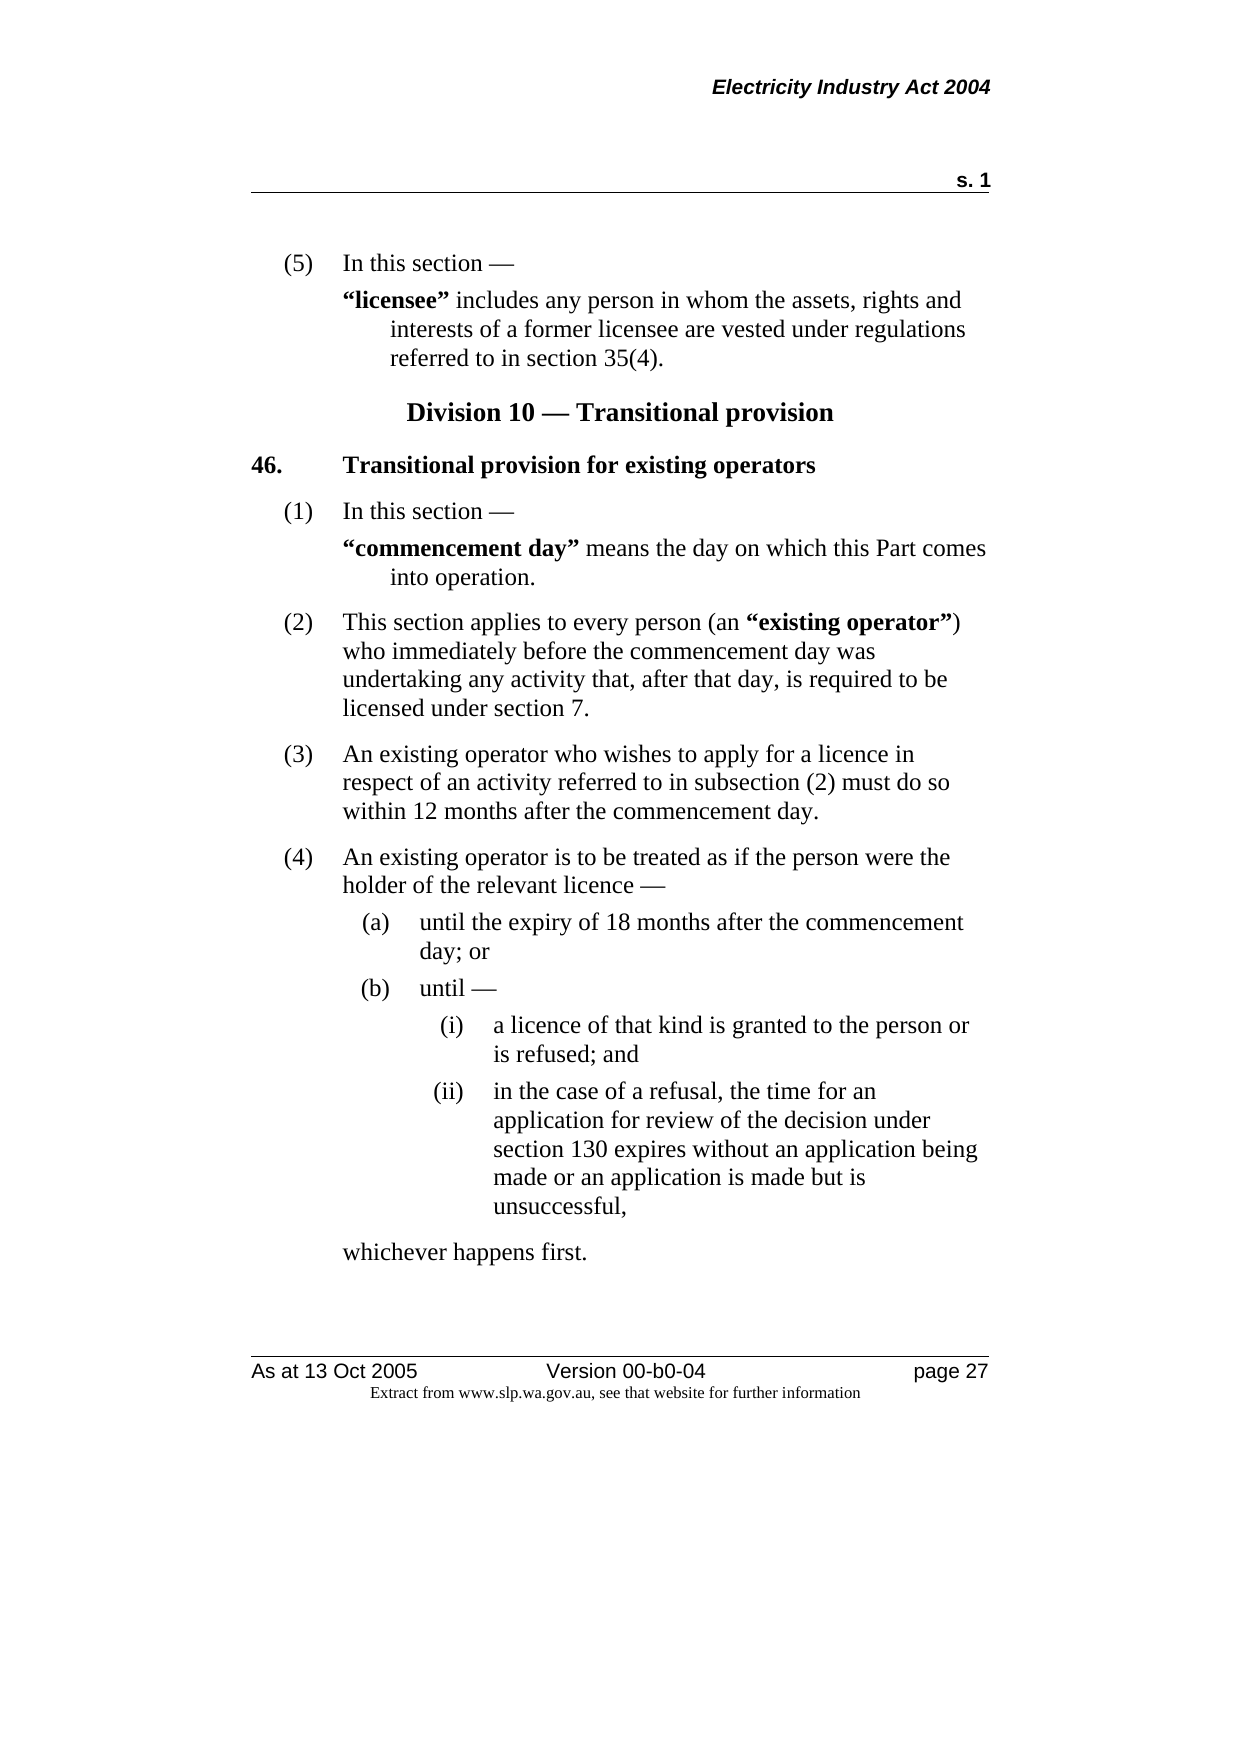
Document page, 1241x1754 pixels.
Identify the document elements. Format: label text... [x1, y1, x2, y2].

text “licensee” includes any person in whom the assets, rights and interests of a former licensee are vested under regulations referred to in section 35(4). [251, 285, 989, 371]
text whichever happens first. [251, 1237, 989, 1265]
subtitle 46. Transitional provision for existing operators [251, 450, 989, 479]
text (b) until — [251, 973, 989, 1002]
text (ii) in the case of a refusal, the time for an application for review of the decision under section 130 expires without an application being made or an application is made but is unsuccessful, [251, 1076, 989, 1220]
text (i) a licence of that kind is granted to the person or is refused; and [251, 1010, 989, 1068]
text (5) In this section — [251, 248, 989, 277]
text (4) An existing operator is to be treated as if the person were the holder of the relevant licence — [251, 842, 989, 899]
text (1) In this section — [251, 496, 989, 524]
text (3) An existing operator who wishes to apply for a licence in respect of an activity referred to in subsection (2) must do so within 12 months after the commencement day. [251, 739, 989, 825]
text (2) This section applies to every person (an “existing operator”) who immediately before the commencement day was undertaking any activity that, after that day, is required to be licensed under section 7. [251, 607, 989, 722]
text “commencement day” means the day on which this Part comes into operation. [251, 533, 989, 590]
subtitle Division 10 — Transitional provision [251, 396, 989, 427]
text (a) until the expiry of 18 months after the commencement day; or [251, 907, 989, 965]
